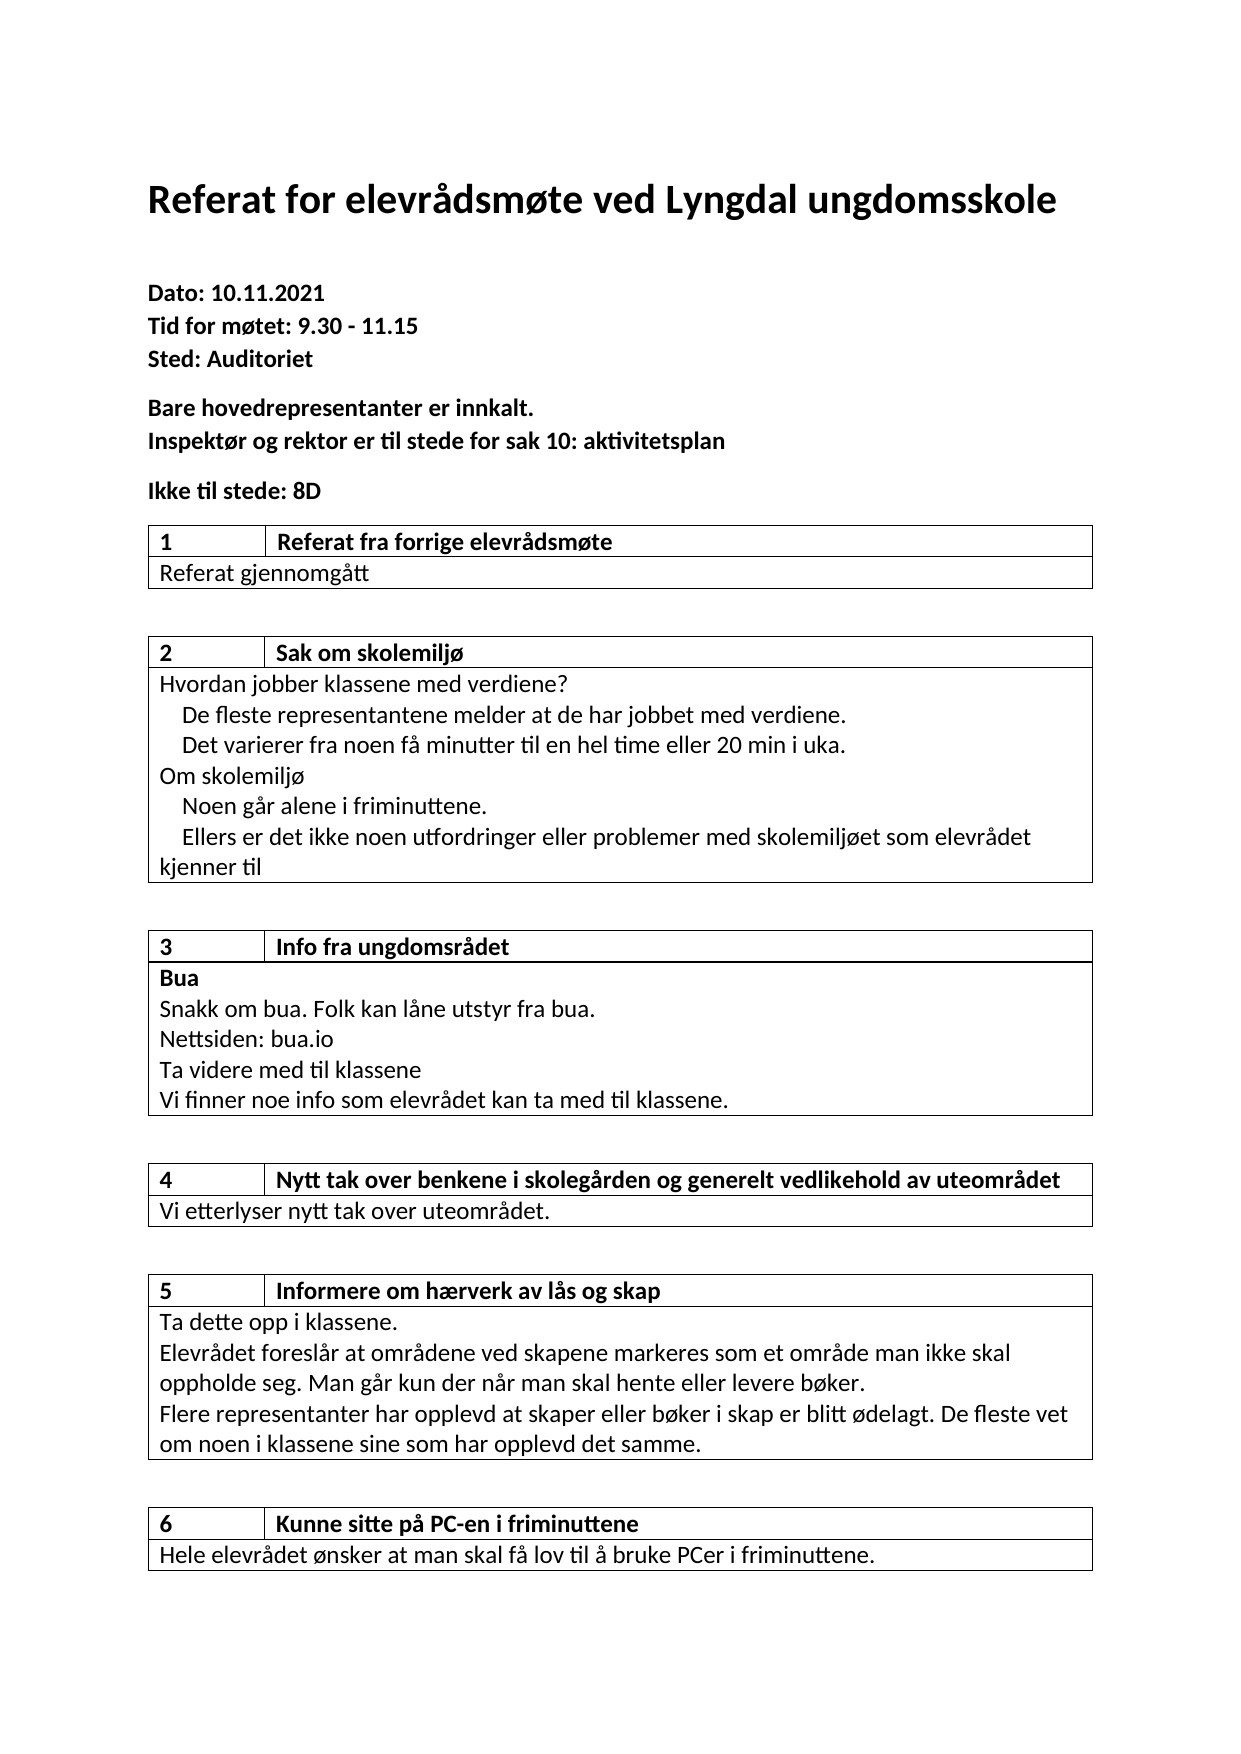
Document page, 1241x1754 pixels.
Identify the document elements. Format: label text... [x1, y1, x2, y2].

table_header Referat fra forrige elevrådsmøte [266, 526, 1092, 556]
text Dato: 10.11.2021 Tid for møtet: 9.30 - 11.15 Sted: Auditoriet [148, 277, 1093, 373]
table_header Sak om skolemiljø [265, 637, 1092, 667]
table_cell Hvordan jobber klassene med verdiene? De fleste representantene melder at de har jobbet med verdiene. Det varierer fra noen få minutter til en hel time eller 20 min i uka. Om skolemiljø Noen går alene i friminuttene. Ellers er det ikke noen utfordringer eller problemer med skolemiljøet som elevrådet kjenner til [149, 668, 1092, 882]
table_header Nytt tak over benkene i skolegården og generelt vedlikehold av uteområdet [265, 1164, 1092, 1194]
table_header 1 [149, 526, 265, 556]
table_cell Vi etterlyser nytt tak over uteområdet. [149, 1196, 1092, 1226]
table_cell Hele elevrådet ønsker at man skal få lov til å bruke PCer i friminuttene. [149, 1540, 1092, 1570]
table_header 6 [149, 1508, 264, 1539]
subtitle Referat for elevrådsmøte ved Lyngdal ungdomsskole [148, 173, 1093, 223]
table_cell Referat gjennomgått [149, 557, 1092, 588]
table_header 2 [149, 637, 264, 667]
table_header 3 [149, 931, 264, 961]
table_header Informere om hærverk av lås og skap [265, 1275, 1092, 1306]
table_cell Bua Snakk om bua. Folk kan låne utstyr fra bua. Nettsiden: bua.io Ta videre med til klassene Vi finner noe info som elevrådet kan ta med til klassene. [149, 963, 1092, 1115]
table_header 4 [149, 1164, 264, 1194]
table_header Info fra ungdomsrådet [265, 931, 1092, 961]
text Bare hovedrepresentanter er innkalt. Inspektør og rektor er til stede for sak 10: aktivitetsplan [148, 392, 1093, 456]
table_header Kunne sitte på PC-en i friminuttene [265, 1508, 1092, 1539]
text Ikke til stede: 8D [148, 475, 1093, 506]
table_cell Ta dette opp i klassene. Elevrådet foreslår at områdene ved skapene markeres som et område man ikke skal oppholde seg. Man går kun der når man skal hente eller levere bøker. Flere representanter har opplevd at skaper eller bøker i skap er blitt ødelagt. De fleste vet om noen i klassene sine som har opplevd det samme. [149, 1307, 1092, 1459]
table_header 5 [149, 1275, 264, 1306]
